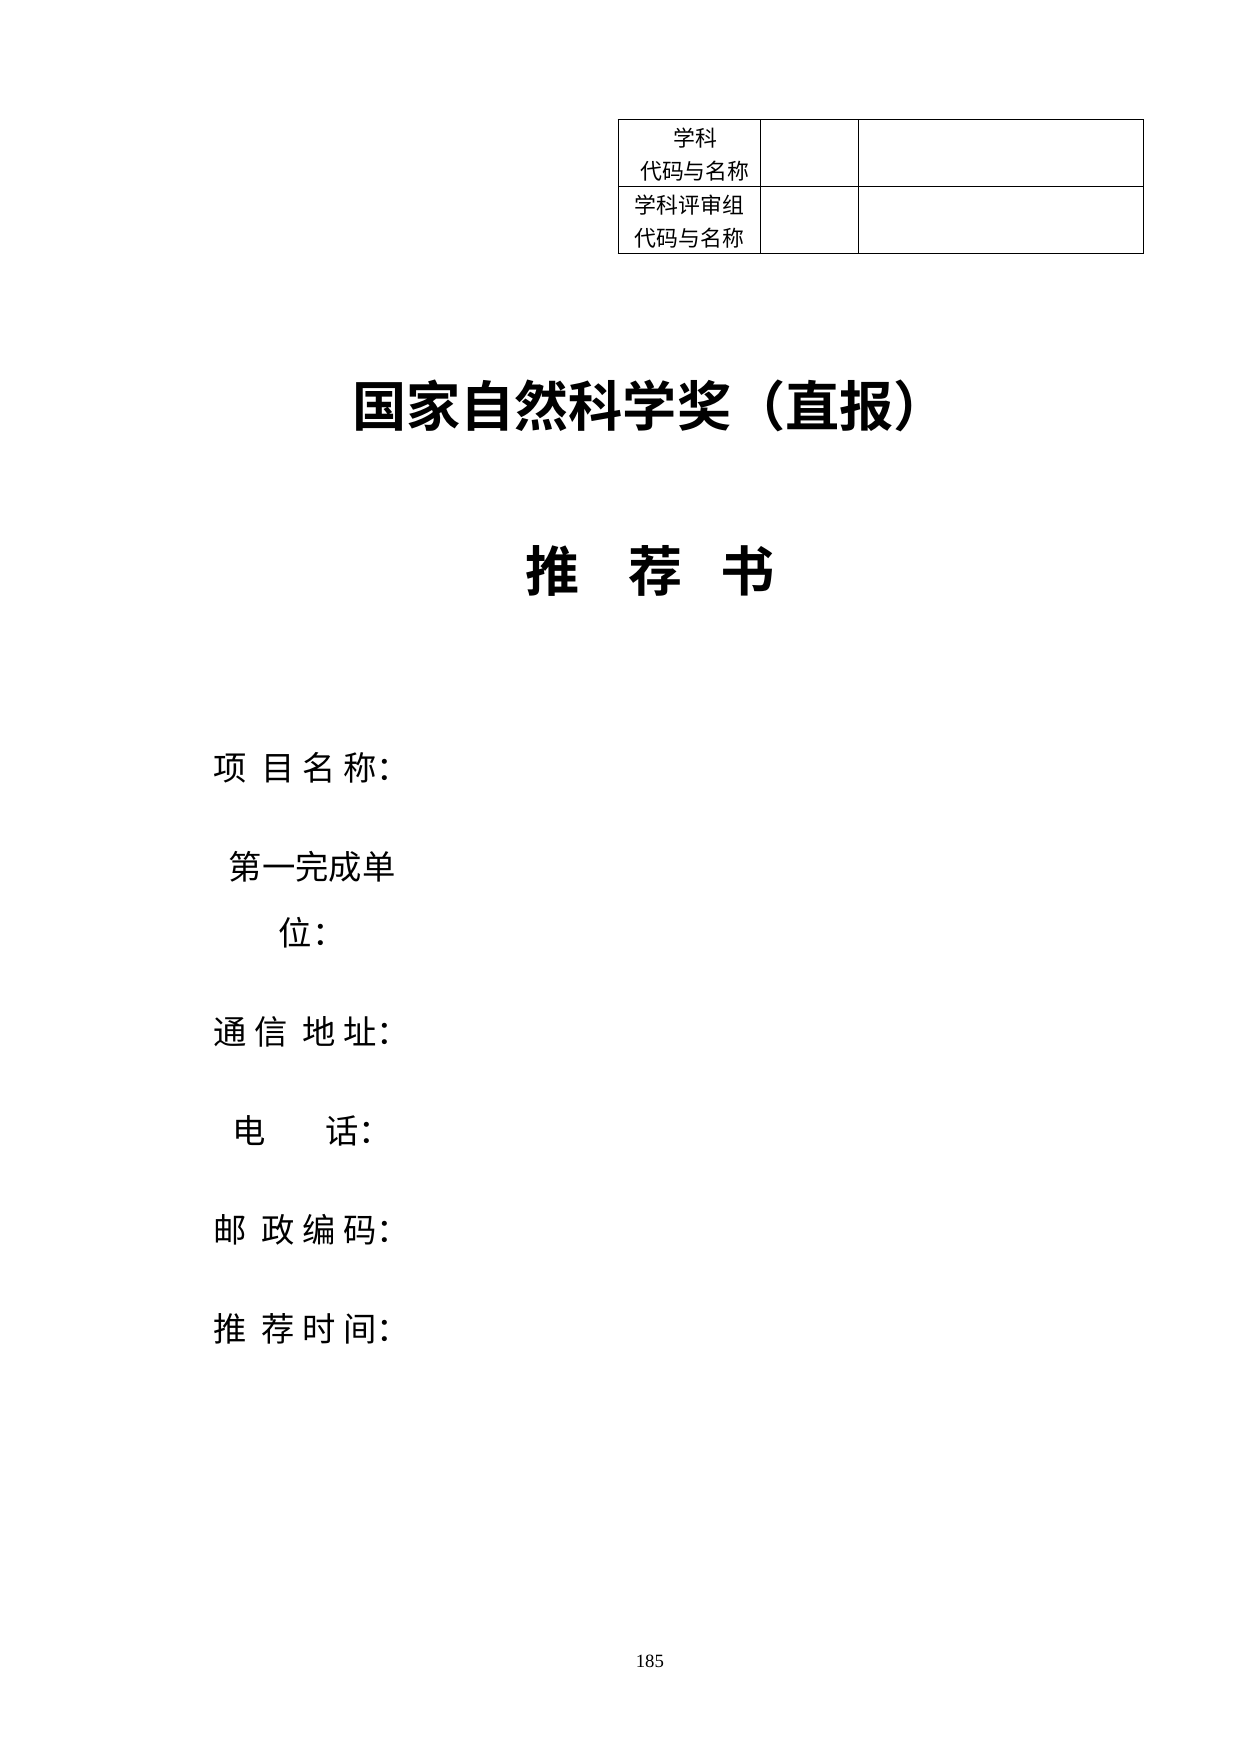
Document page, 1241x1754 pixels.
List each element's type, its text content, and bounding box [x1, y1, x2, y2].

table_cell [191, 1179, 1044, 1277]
text 国家自然科学奖（直报） [148, 353, 1152, 452]
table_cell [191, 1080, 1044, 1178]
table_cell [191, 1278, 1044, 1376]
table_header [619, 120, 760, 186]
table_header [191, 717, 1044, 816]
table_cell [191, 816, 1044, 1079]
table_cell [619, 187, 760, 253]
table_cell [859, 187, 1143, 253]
text 推 荐 书 [148, 518, 1152, 618]
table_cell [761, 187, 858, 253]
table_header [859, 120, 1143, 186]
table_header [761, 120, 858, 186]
